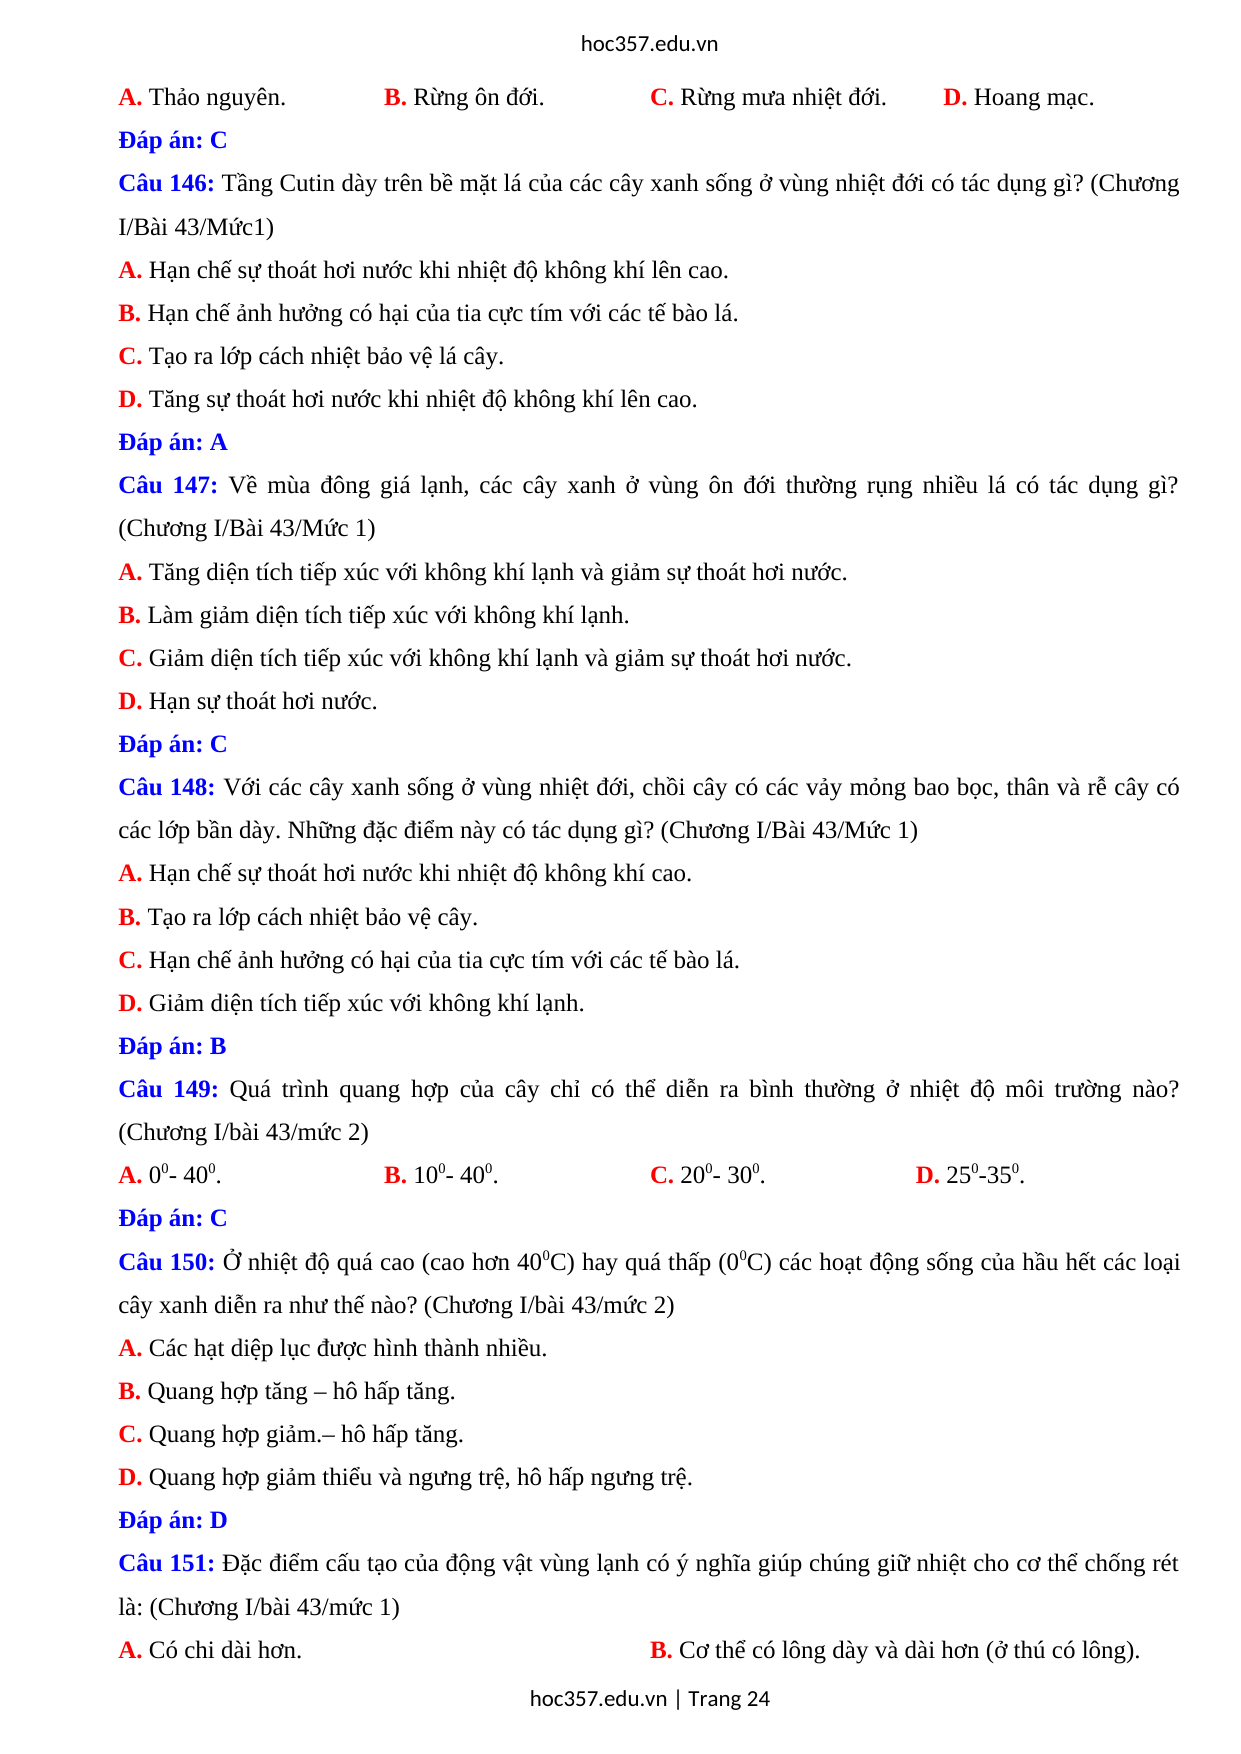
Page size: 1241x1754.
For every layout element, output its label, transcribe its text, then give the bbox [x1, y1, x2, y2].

text D. Tăng sự thoát hơi nước khi nhiệt độ không khí lên cao. [118, 384, 1181, 413]
text Đáp án: D [118, 1505, 1181, 1534]
text Câu 149: Quá trình quang hợp của cây chỉ có thể diễn ra bình thường ở nhiệt độ môi trường nào? (Chương I/bài 43/mức 2) [118, 1074, 1181, 1146]
text A. 00- 400. B. 100- 400. C. 200- 300. D. 250-350. [118, 1160, 1181, 1189]
text Đáp án: C [118, 1203, 1181, 1232]
text Đáp án: C [118, 729, 1181, 758]
text Câu 146: Tầng Cutin dày trên bề mặt lá của các cây xanh sống ở vùng nhiệt đới có tác dụng gì? (Chương I/Bài 43/Mức1) [118, 168, 1181, 240]
text B. Quang hợp tăng – hô hấp tăng. [118, 1376, 1181, 1405]
text Câu 148: Với các cây xanh sống ở vùng nhiệt đới, chồi cây có các vảy mỏng bao bọc, thân và rễ cây có các lớp bần dày. Những đặc điểm này có tác dụng gì? (Chương I/Bài 43/Mức 1) [118, 772, 1181, 844]
text B. Làm giảm diện tích tiếp xúc với không khí lạnh. [118, 600, 1181, 628]
text A. Có chi dài hơn. B. Cơ thể có lông dày và dài hơn (ở thú có lông). [118, 1635, 1181, 1663]
text Câu 150: Ở nhiệt độ quá cao (cao hơn 400C) hay quá thấp (00C) các hoạt động sống của hầu hết các loại cây xanh diễn ra như thế nào? (Chương I/bài 43/mức 2) [118, 1247, 1181, 1318]
text C. Hạn chế ảnh hưởng có hại của tia cực tím với các tế bào lá. [118, 945, 1181, 973]
text A. Hạn chế sự thoát hơi nước khi nhiệt độ không khí cao. [118, 858, 1181, 887]
text A. Thảo nguyên. B. Rừng ôn đới. C. Rừng mưa nhiệt đới. D. Hoang mạc. [118, 82, 1181, 111]
text D. Hạn sự thoát hơi nước. [118, 686, 1181, 715]
text Câu 151: Đặc điểm cấu tạo của động vật vùng lạnh có ý nghĩa giúp chúng giữ nhiệt cho cơ thể chống rét là: (Chương I/bài 43/mức 1) [118, 1548, 1181, 1620]
text C. Quang hợp giảm.– hô hấp tăng. [118, 1419, 1181, 1448]
text A. Hạn chế sự thoát hơi nước khi nhiệt độ không khí lên cao. [118, 255, 1181, 283]
text Đáp án: B [118, 1031, 1181, 1060]
text A. Tăng diện tích tiếp xúc với không khí lạnh và giảm sự thoát hơi nước. [118, 557, 1181, 585]
text Đáp án: C [118, 125, 1181, 154]
text B. Tạo ra lớp cách nhiệt bảo vệ cây. [118, 902, 1181, 930]
text D. Giảm diện tích tiếp xúc với không khí lạnh. [118, 988, 1181, 1017]
text Câu 147: Về mùa đông giá lạnh, các cây xanh ở vùng ôn đới thường rụng nhiều lá có tác dụng gì? (Chương I/Bài 43/Mức 1) [118, 470, 1181, 542]
text C. Tạo ra lớp cách nhiệt bảo vệ lá cây. [118, 341, 1181, 370]
text B. Hạn chế ảnh hưởng có hại của tia cực tím với các tế bào lá. [118, 298, 1181, 327]
text D. Quang hợp giảm thiểu và ngưng trệ, hô hấp ngưng trệ. [118, 1462, 1181, 1491]
text Đáp án: A [118, 427, 1181, 456]
text A. Các hạt diệp lục được hình thành nhiều. [118, 1333, 1181, 1362]
text C. Giảm diện tích tiếp xúc với không khí lạnh và giảm sự thoát hơi nước. [118, 643, 1181, 672]
